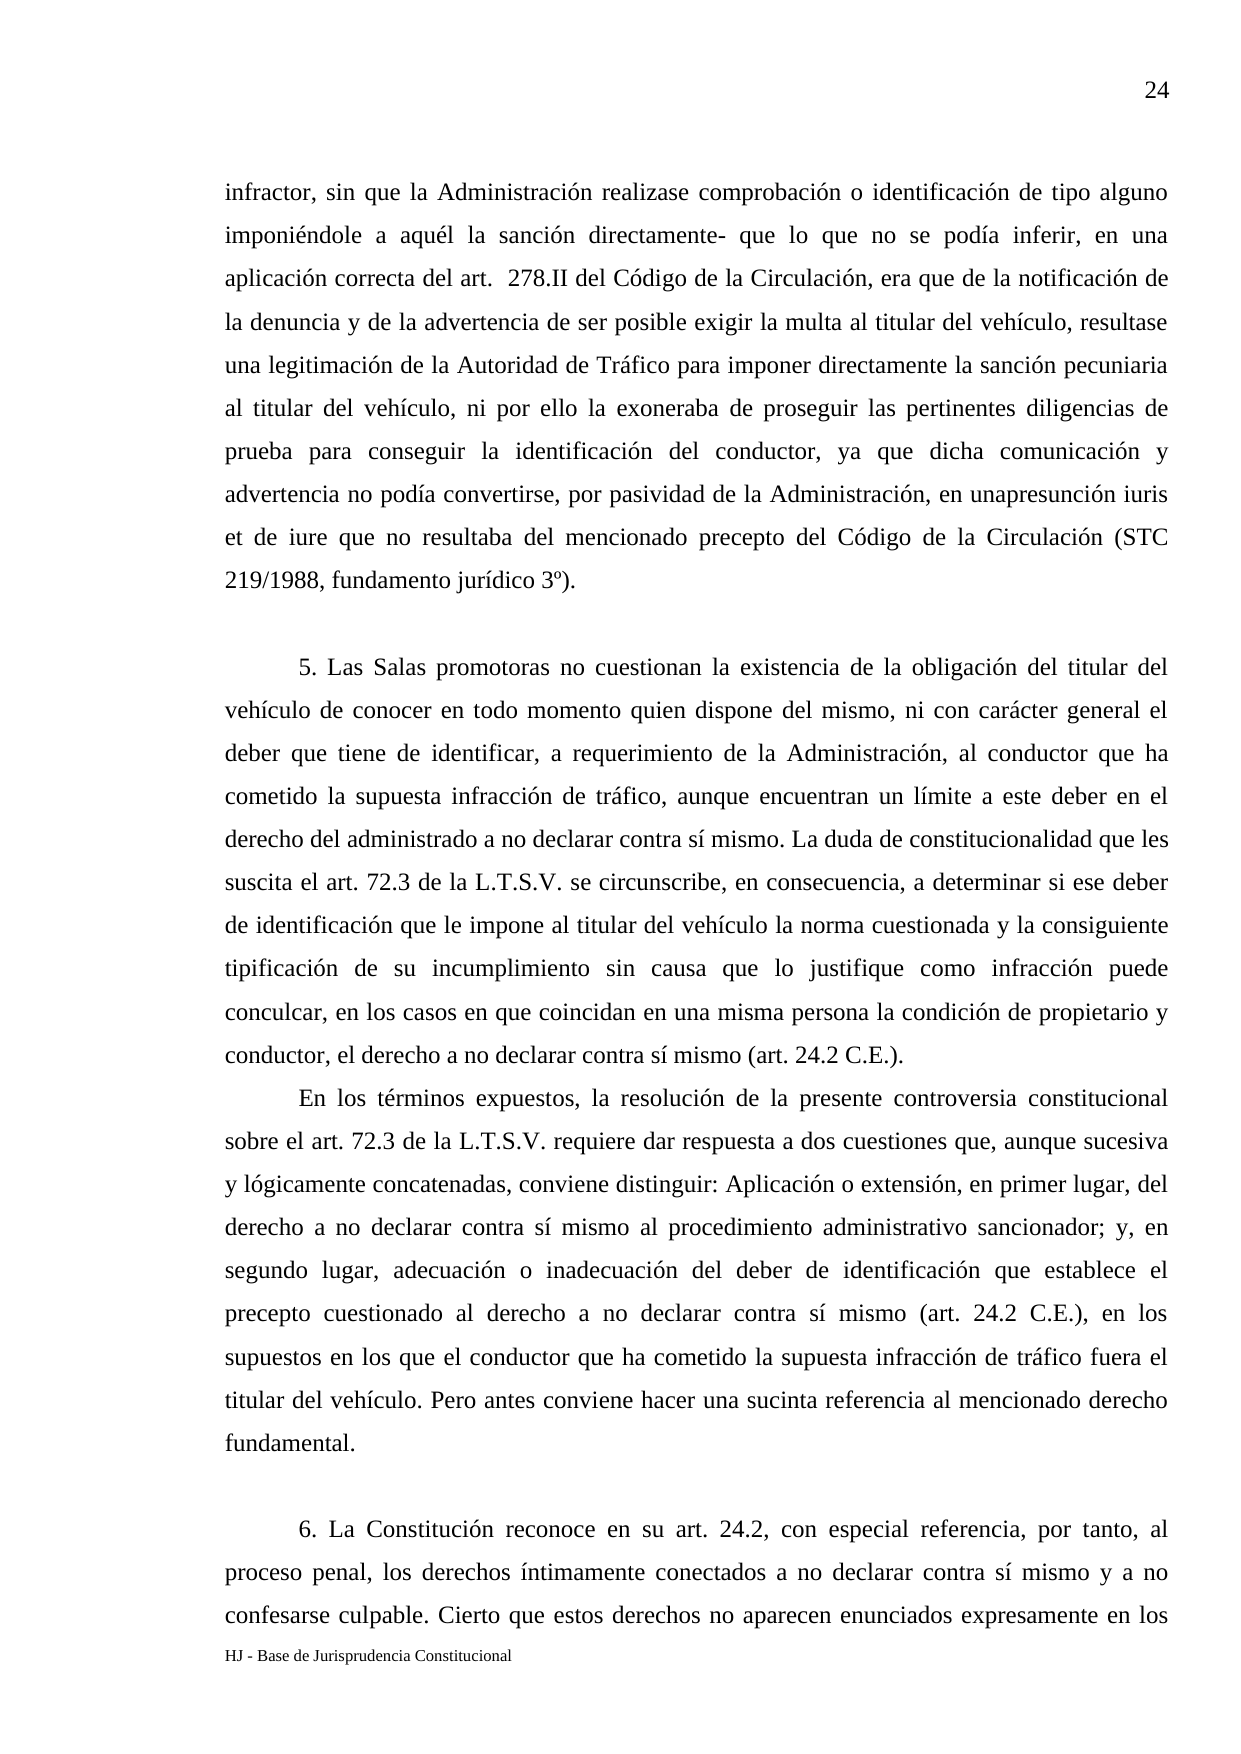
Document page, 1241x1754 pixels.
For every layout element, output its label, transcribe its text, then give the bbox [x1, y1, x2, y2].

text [224, 177, 1169, 594]
text 5. Las Salas promotoras no cuestionan la existencia de la obligación del titular del vehículo de conocer en todo momento quien dispone del mismo, ni con carácter general el deber que tiene de identificar, a requerimiento de la Administración, al conductor que ha cometido la supuesta infracción de tráfico, aunque encuentran un límite a este deber en el derecho del administrado a no declarar contra sí mismo. La duda de constitucionalidad que les suscita el art. 72.3 de la L.T.S.V. se circunscribe, en consecuencia, a determinar si ese deber de identificación que le impone al titular del vehículo la norma cuestionada y la consiguiente tipificación de su incumplimiento sin causa que lo justifique como infracción puede conculcar, en los casos en que coincidan en una misma persona la condición de propietario y conductor, el derecho a no declarar contra sí mismo (art. 24.2 C.E.). [224, 652, 1169, 1068]
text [224, 1514, 1169, 1629]
text En los términos expuestos, la resolución de la presente controversia constitucional sobre el art. 72.3 de la L.T.S.V. requiere dar respuesta a dos cuestiones que, aunque sucesiva y lógicamente concatenadas, conviene distinguir: Aplicación o extensión, en primer lugar, del derecho a no declarar contra sí mismo al procedimiento administrativo sancionador; y, en segundo lugar, adecuación o inadecuación del deber de identificación que establece el precepto cuestionado al derecho a no declarar contra sí mismo (art. 24.2 C.E.), en los supuestos en los que el conductor que ha cometido la supuesta infracción de tráfico fuera el titular del vehículo. Pero antes conviene hacer una sucinta referencia al mencionado derecho fundamental. [224, 1083, 1169, 1457]
